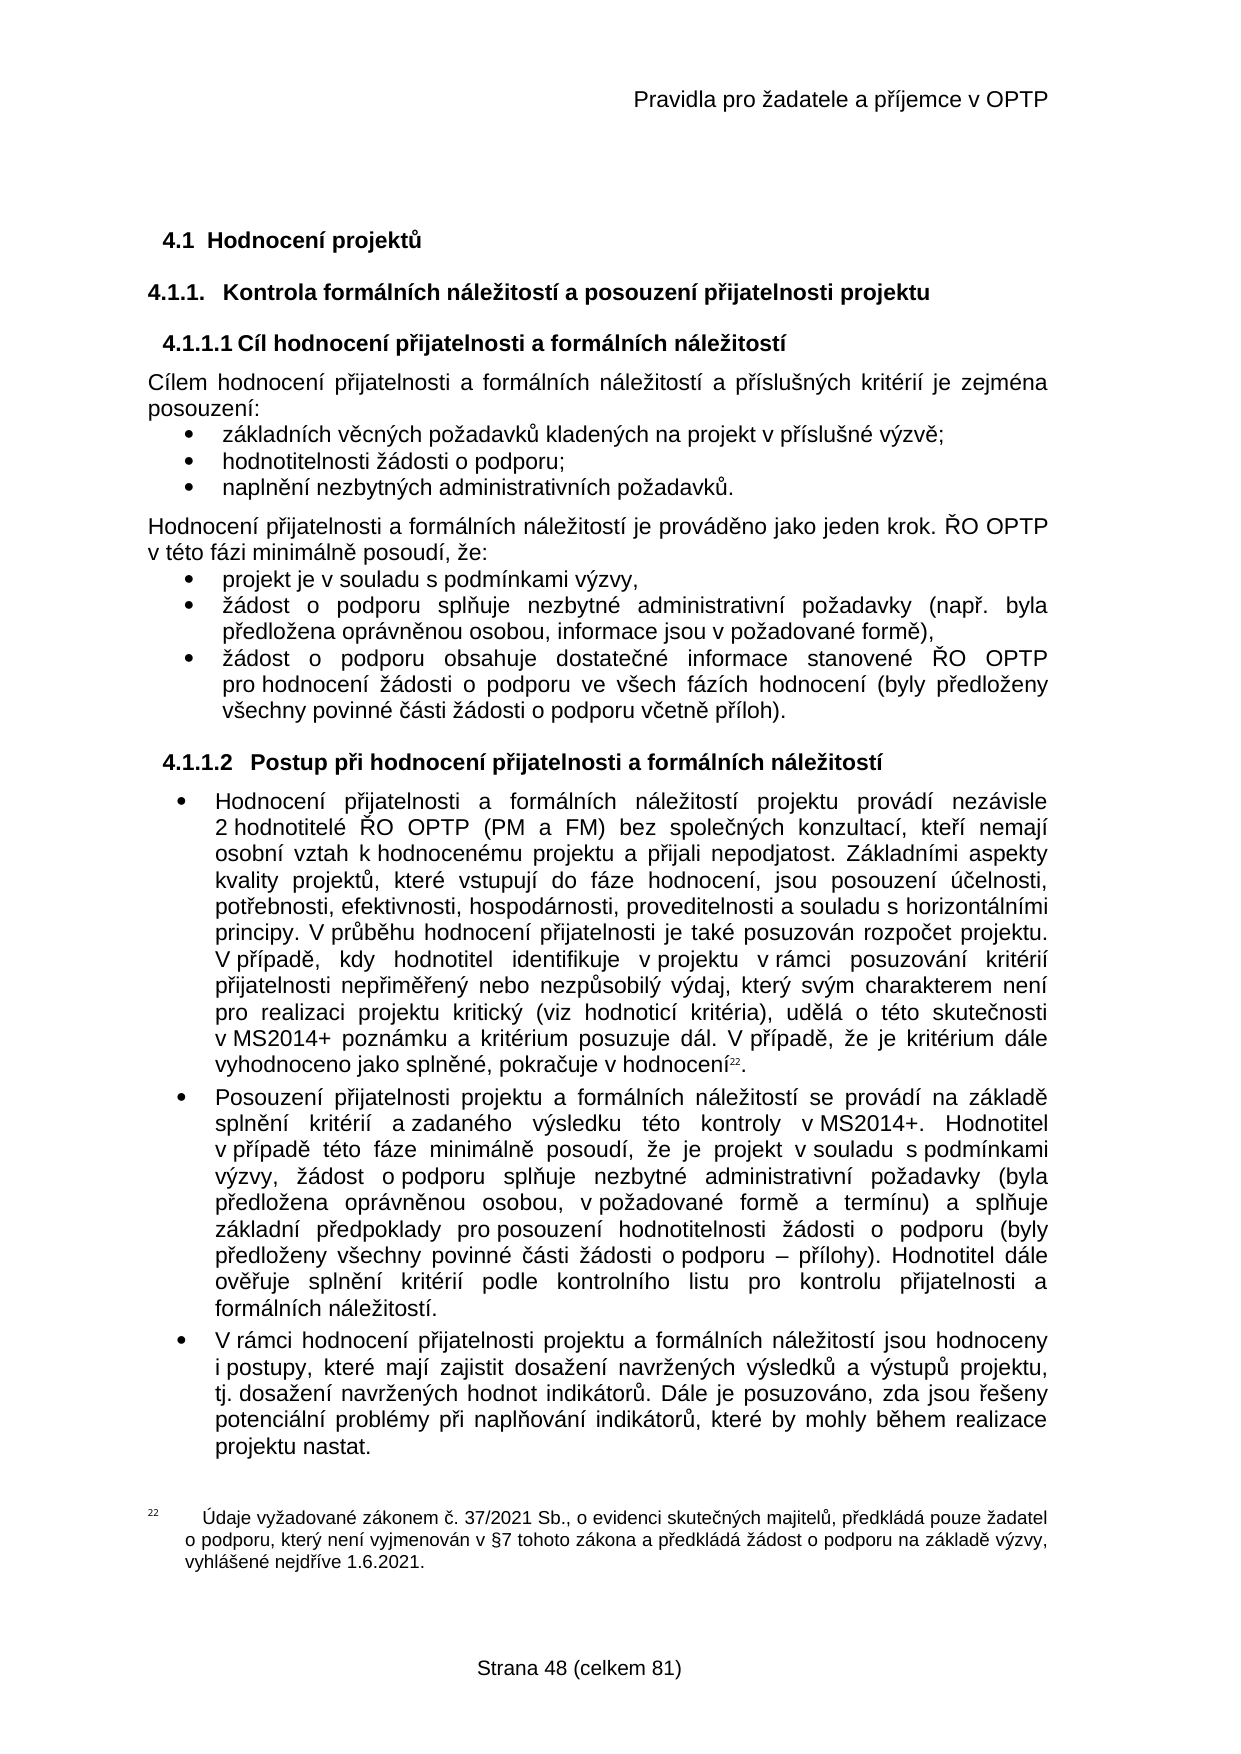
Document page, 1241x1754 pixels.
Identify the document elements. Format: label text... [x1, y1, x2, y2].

subtitle Cíl hodnocení přijatelnosti a formálních náležitostí [162, 330, 1048, 356]
list projekt je v souladu s podmínkami výzvy, [185, 566, 1048, 592]
list Posouzení přijatelnosti projektu a formálních náležitostí se provádí na základě splnění kritérií a zadaného výsledku této kontroly v MS2014+. Hodnotitel v případě této fáze minimálně posoudí, že je projekt v souladu s podmínkami výzvy, žádost o podporu splňuje nezbytné administrativní požadavky (byla předložena oprávněnou osobou, v požadované formě a termínu) a splňuje základní předpoklady pro posouzení hodnotitelnosti žádosti o podporu (byly předloženy všechny povinné části žádosti o podporu – přílohy). Hodnotitel dále ověřuje splnění kritérií podle kontrolního listu pro kontrolu přijatelnosti a formálních náležitostí. [177, 1084, 1048, 1321]
list žádost o podporu splňuje nezbytné administrativní požadavky (např. byla předložena oprávněnou osobou, informace jsou v požadované formě), [185, 592, 1048, 645]
list žádost o podporu obsahuje dostatečné informace stanovené ŘO OPTP pro hodnocení žádosti o podporu ve všech fázích hodnocení (byly předloženy všechny povinné části žádosti o podporu včetně příloh). [185, 645, 1048, 724]
text Cílem hodnocení přijatelnosti a formálních náležitostí a příslušných kritérií je zejména posouzení: [148, 369, 1048, 421]
list V rámci hodnocení přijatelnosti projektu a formálních náležitostí jsou hodnoceny i postupy, které mají zajistit dosažení navržených výsledků a výstupů projektu, tj. dosažení navržených hodnot indikátorů. Dále je posuzováno, zda jsou řešeny potenciální problémy při naplňování indikátorů, které by mohly během realizace projektu nastat. [177, 1327, 1048, 1459]
list základních věcných požadavků kladených na projekt v příslušné výzvě; [185, 421, 1048, 448]
list hodnotitelnosti žádosti o podporu; [185, 448, 1048, 474]
list naplnění nezbytných administrativních požadavků. [185, 474, 1048, 500]
subtitle Postup při hodnocení přijatelnosti a formálních náležitostí [162, 749, 1048, 775]
text Kontrola formálních náležitostí a posouzení přijatelnosti projektu [148, 278, 1048, 305]
text Hodnocení přijatelnosti a formálních náležitostí je prováděno jako jeden krok. ŘO OPTP v této fázi minimálně posoudí, že: [148, 513, 1048, 566]
text Hodnocení projektů [162, 227, 1048, 253]
list Hodnocení přijatelnosti a formálních náležitostí projektu provádí nezávisle 2 hodnotitelé ŘO OPTP (PM a FM) bez společných konzultací, kteří nemají osobní vztah k hodnocenému projektu a přijali nepodjatost. Základními aspekty kvality projektů, které vstupují do fáze hodnocení, jsou posouzení účelnosti, potřebnosti, efektivnosti, hospodárnosti, proveditelnosti a souladu s horizontálními principy. V průběhu hodnocení přijatelnosti je také posuzován rozpočet projektu. V případě, kdy hodnotitel identifikuje v projektu v rámci posuzování kritérií přijatelnosti nepřiměřený nebo nezpůsobilý výdaj, který svým charakterem není pro realizaci projektu kritický (viz hodnoticí kritéria), udělá o této skutečnosti v MS2014+ poznámku a kritérium posuzuje dál. V případě, že je kritérium dále vyhodnoceno jako splněné, pokračuje v hodnocení. [177, 788, 1048, 1077]
